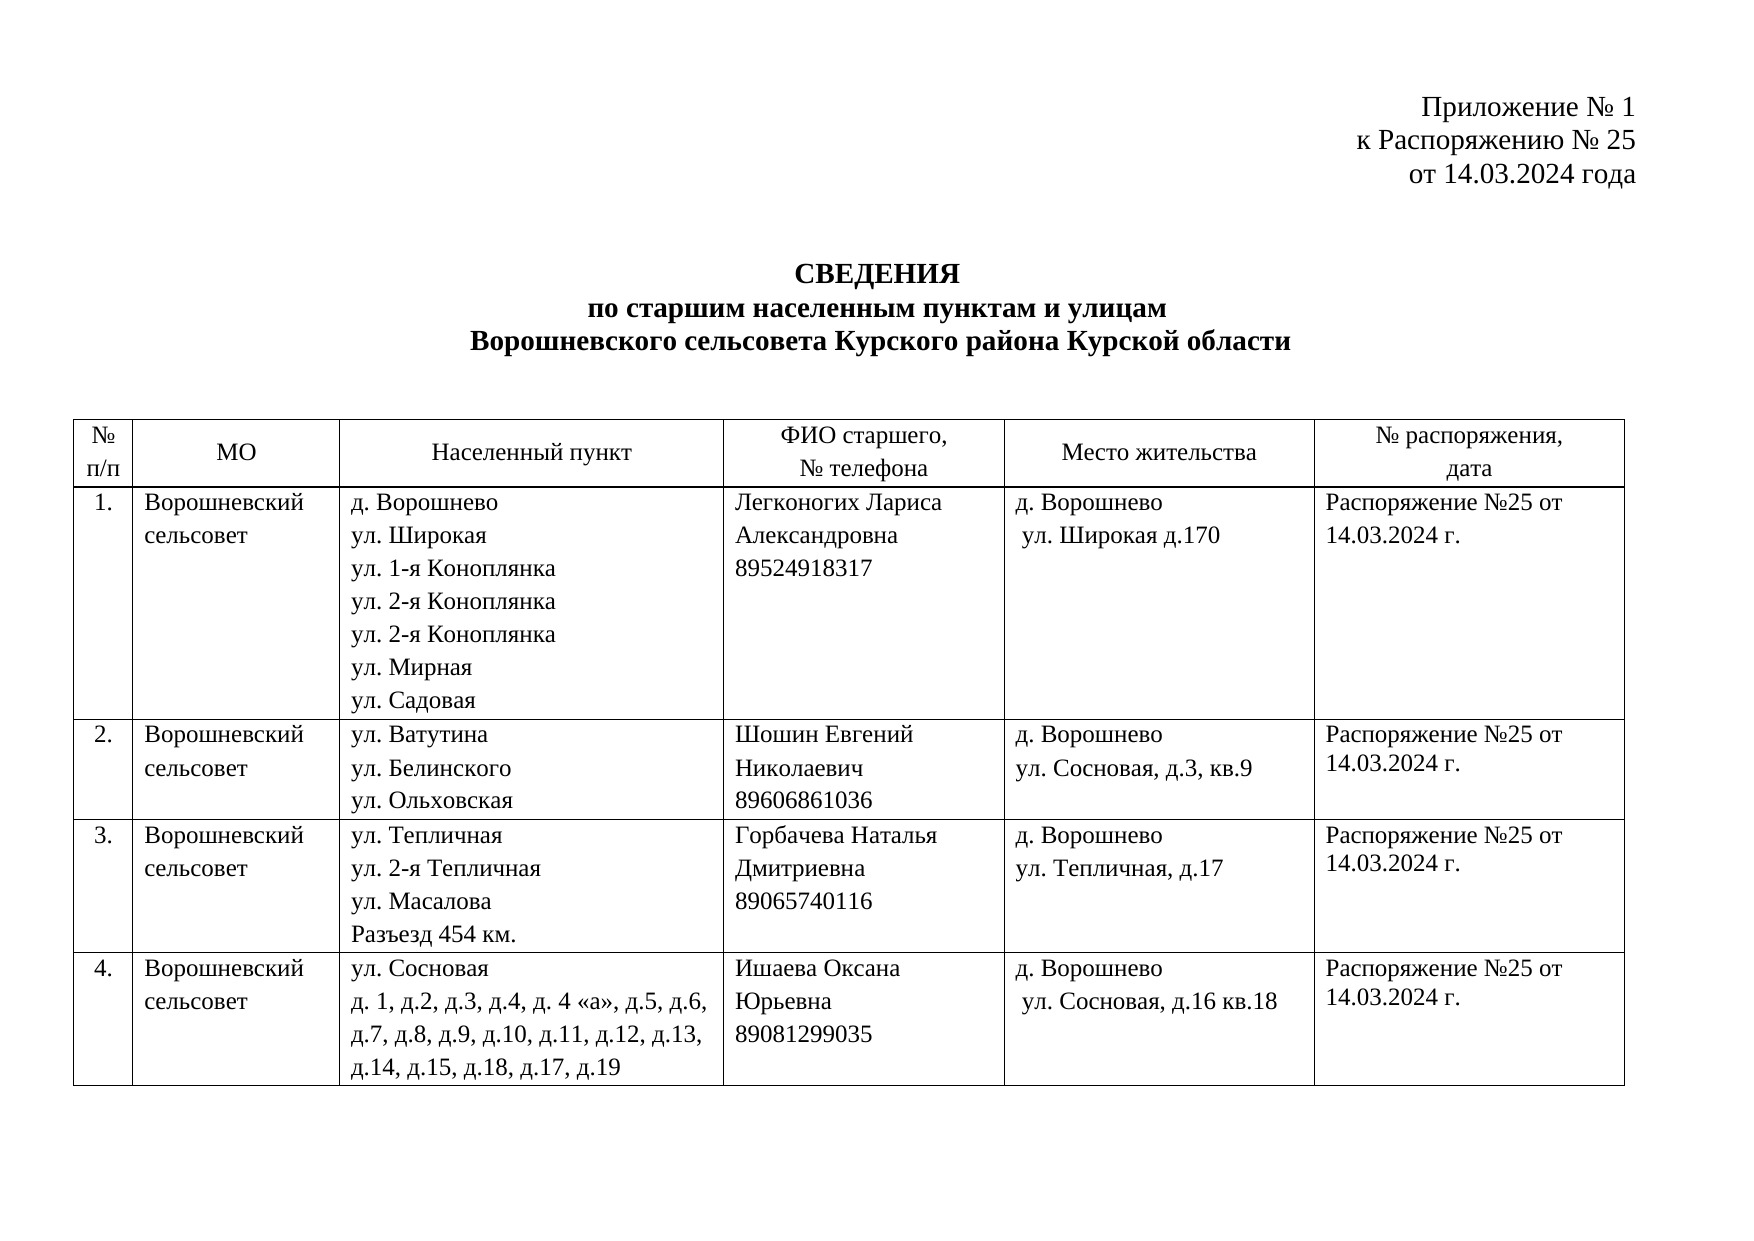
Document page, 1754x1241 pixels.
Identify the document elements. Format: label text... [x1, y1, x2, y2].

table_cell 2. [74, 720, 132, 819]
table_cell ул. Сосновая д. 1, д.2, д.3, д.4, д. 4 «а», д.5, д.6, д.7, д.8, д.9, д.10, д.11, д.12, д.13, д.14, д.15, д.18, д.17, д.19 [340, 953, 723, 1085]
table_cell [133, 953, 339, 1085]
table_cell ул. Тепличная ул. 2-я Тепличная ул. Масалова Разъезд 454 км. [340, 820, 723, 952]
table_cell Распоряжение №25 от 14.03.2024 г. [1315, 820, 1624, 952]
table_cell Ишаева Оксана Юрьевна 89081299035 [724, 953, 1004, 1085]
table_cell д. Ворошнево ул. Сосновая, д.3, кв.9 [1005, 720, 1314, 819]
text Ворошневского сельсовета Курского района Курской области [118, 323, 1636, 357]
table_cell ул. Ватутина ул. Белинского ул. Ольховская [340, 720, 723, 819]
text СВЕДЕНИЯ [118, 256, 1636, 290]
table_cell Шошин Евгений Николаевич 89606861036 [724, 720, 1004, 819]
table_cell Распоряжение №25 от 14.03.2024 г. [1315, 488, 1624, 718]
table_header ФИО старшего, № телефона [724, 420, 1004, 486]
text к Распоряжению № 25 [118, 122, 1636, 156]
table_header Место жительства [1005, 420, 1314, 486]
table_header МО [133, 420, 339, 486]
text от 14.03.2024 года [118, 156, 1636, 189]
table_cell 4. [74, 953, 132, 1085]
table_cell Легконогих Лариса Александровна 89524918317 [724, 488, 1004, 718]
table_header № распоряжения, дата [1315, 420, 1624, 486]
table_cell Распоряжение №25 от 14.03.2024 г. [1315, 720, 1624, 819]
table_cell д. Ворошнево ул. Тепличная, д.17 [1005, 820, 1314, 952]
text по старшим населенным пунктам и улицам [118, 290, 1636, 323]
table_cell Ворошневский сельсовет [133, 488, 339, 718]
table_cell д. Ворошнево ул. Широкая ул. 1-я Коноплянка ул. 2-я Коноплянка ул. 2-я Коноплянка ул. Мирная ул. Садовая [340, 488, 723, 718]
table_header № п/п [74, 420, 132, 486]
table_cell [1315, 953, 1624, 1085]
table_cell 1. [74, 488, 132, 718]
table_cell 3. [74, 820, 132, 952]
table_cell Горбачева Наталья Дмитриевна 89065740116 [724, 820, 1004, 952]
table_cell д. Ворошнево ул. Сосновая, д.16 кв.18 [1005, 953, 1314, 1085]
table_cell д. Ворошнево ул. Широкая д.170 [1005, 488, 1314, 718]
table_cell Ворошневский сельсовет [133, 820, 339, 952]
table_header Населенный пункт [340, 420, 723, 486]
text Приложение № 1 [634, 89, 1636, 122]
table_cell Ворошневский сельсовет [133, 720, 339, 819]
